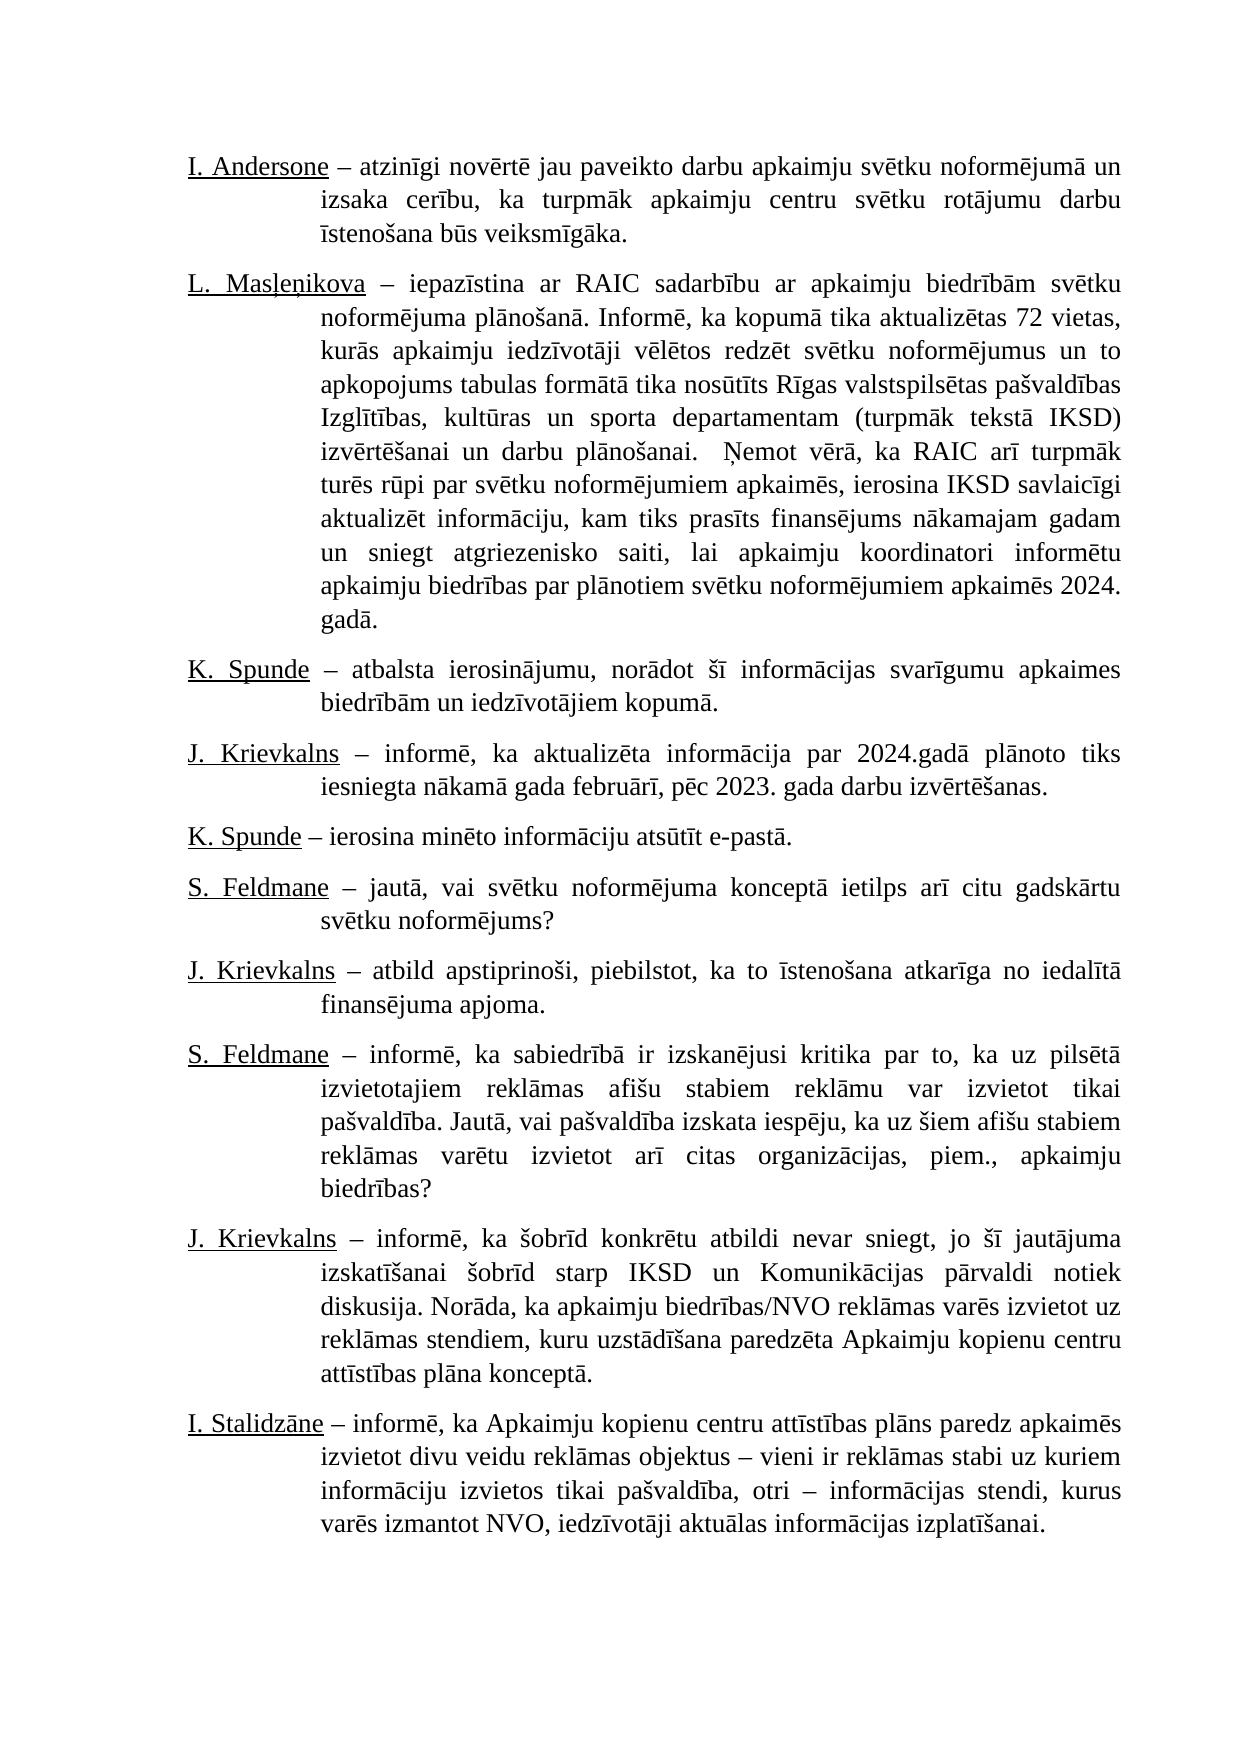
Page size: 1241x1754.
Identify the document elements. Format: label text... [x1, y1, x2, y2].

text J. Krievkalns – atbild apstiprinoši, piebilstot, ka to īstenošana atkarīga no iedalītā finansējuma apjoma. [187, 954, 1122, 1019]
text K. Spunde – ierosina minēto informāciju atsūtīt e-pastā. [187, 820, 1122, 852]
text L. Masļeņikova – iepazīstina ar RAIC sadarbību ar apkaimju biedrībām svētku noformējuma plānošanā. Informē, ka kopumā tika aktualizētas 72 vietas, kurās apkaimju iedzīvotāji vēlētos redzēt svētku noformējumus un to apkopojums tabulas formātā tika nosūtīts Rīgas valstspilsētas pašvaldības Izglītības, kultūras un sporta departamentam (turpmāk tekstā IKSD) izvērtēšanai un darbu plānošanai. Ņemot vērā, ka RAIC arī turpmāk turēs rūpi par svētku noformējumiem apkaimēs, ierosina IKSD savlaicīgi aktualizēt informāciju, kam tiks prasīts finansējums nākamajam gadam un sniegt atgriezenisko saiti, lai apkaimju koordinatori informētu apkaimju biedrības par plānotiem svētku noformējumiem apkaimēs 2024. gadā. [187, 267, 1122, 634]
text S. Feldmane – jautā, vai svētku noformējuma konceptā ietilps arī citu gadskārtu svētku noformējums? [187, 871, 1122, 935]
text I. Andersone – atzinīgi novērtē jau paveikto darbu apkaimju svētku noformējumā un izsaka cerību, ka turpmāk apkaimju centru svētku rotājumu darbu īstenošana būs veiksmīgāka. [187, 150, 1122, 248]
text K. Spunde – atbalsta ierosinājumu, norādot šī informācijas svarīgumu apkaimes biedrībām un iedzīvotājiem kopumā. [187, 653, 1122, 718]
text J. Krievkalns – informē, ka aktualizēta informācija par 2024.gadā plānoto tiks iesniegta nākamā gada februārī, pēc 2023. gada darbu izvērtēšanas. [187, 737, 1122, 801]
text S. Feldmane – informē, ka sabiedrībā ir izskanējusi kritika par to, ka uz pilsētā izvietotajiem reklāmas afišu stabiem reklāmu var izvietot tikai pašvaldība. Jautā, vai pašvaldība izskata iespēju, ka uz šiem afišu stabiem reklāmas varētu izvietot arī citas organizācijas, piem., apkaimju biedrības? [187, 1038, 1122, 1203]
text I. Stalidzāne – informē, ka Apkaimju kopienu centru attīstības plāns paredz apkaimēs izvietot divu veidu reklāmas objektus – vieni ir reklāmas stabi uz kuriem informāciju izvietos tikai pašvaldība, otri – informācijas stendi, kurus varēs izmantot NVO, iedzīvotāji aktuālas informācijas izplatīšanai. [187, 1407, 1122, 1539]
text J. Krievkalns – informē, ka šobrīd konkrētu atbildi nevar sniegt, jo šī jautājuma izskatīšanai šobrīd starp IKSD un Komunikācijas pārvaldi notiek diskusija. Norāda, ka apkaimju biedrības/NVO reklāmas varēs izvietot uz reklāmas stendiem, kuru uzstādīšana paredzēta Apkaimju kopienu centru attīstības plāna konceptā. [187, 1222, 1122, 1388]
